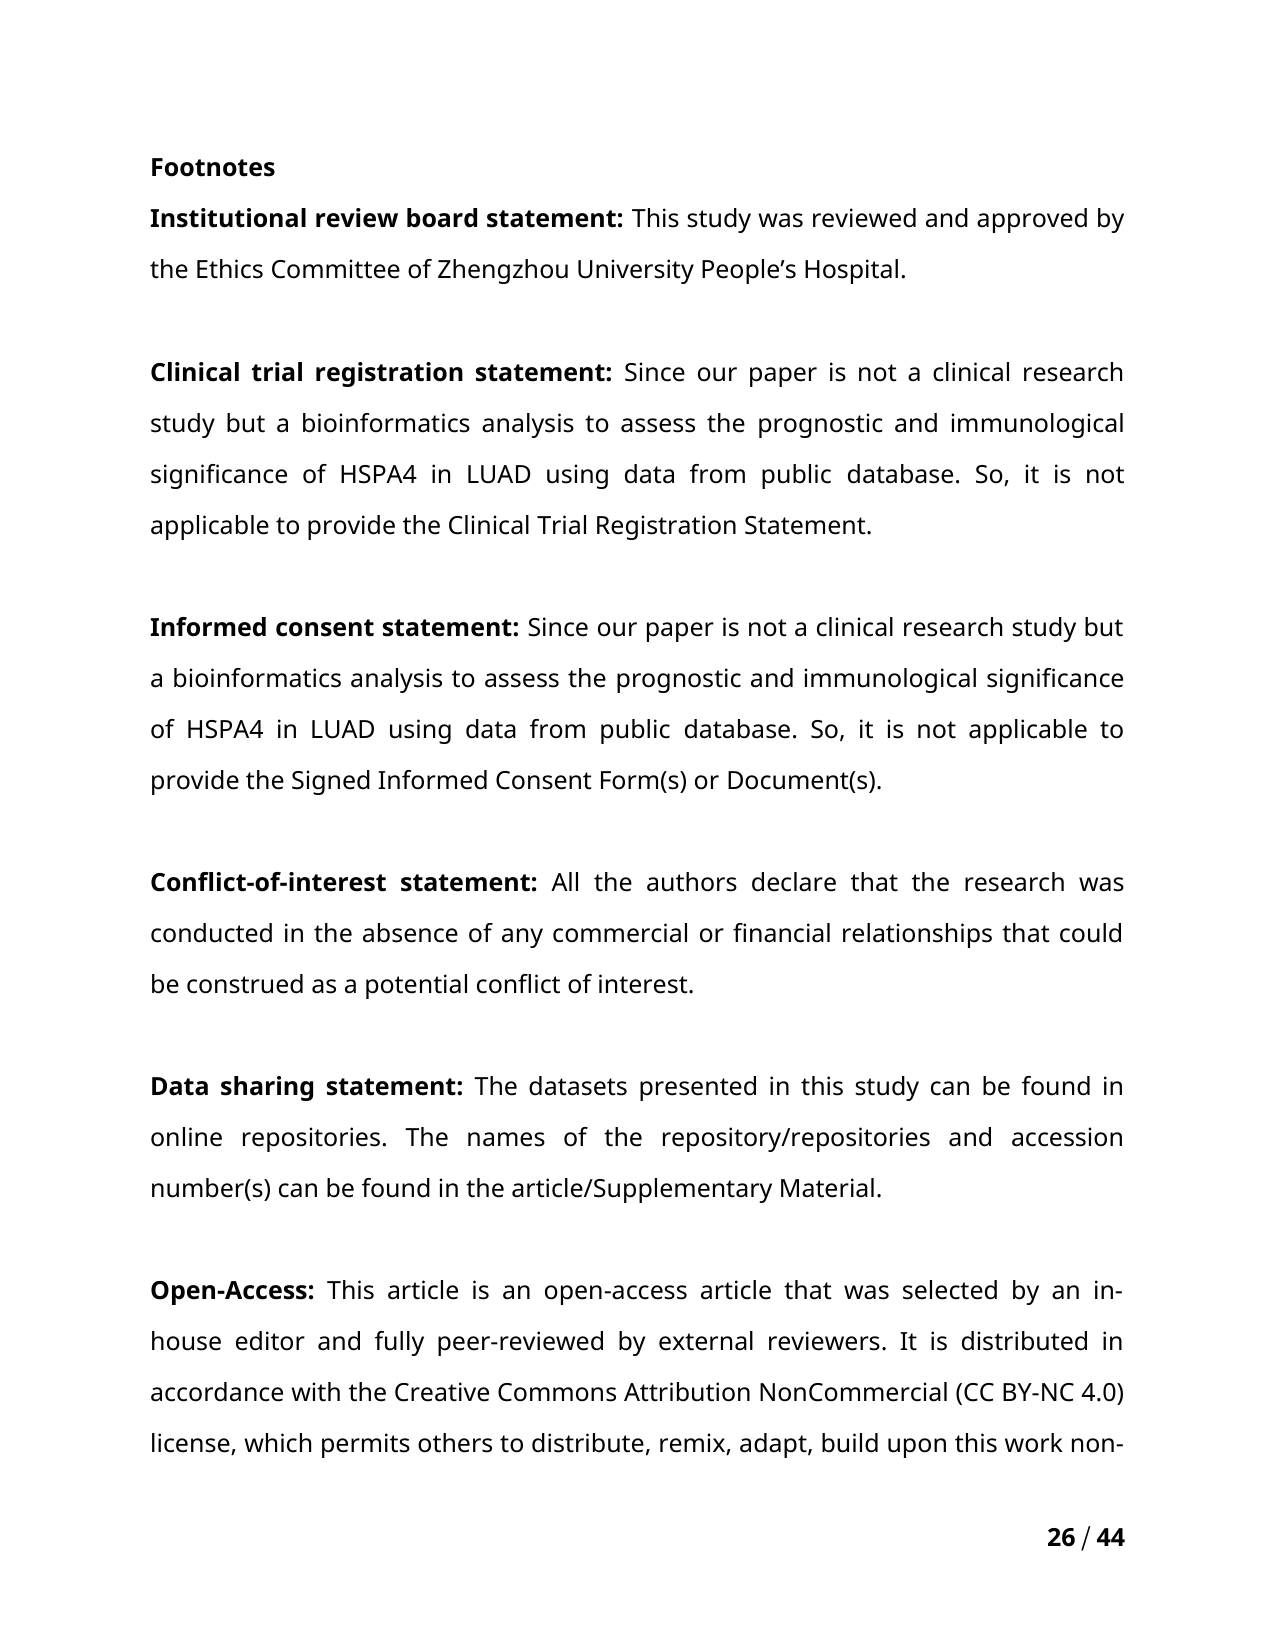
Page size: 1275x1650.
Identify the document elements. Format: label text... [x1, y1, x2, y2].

text Clinical trial registration statement: Since our paper is not a clinical research study but a bioinformatics analysis to assess the prognostic and immunological significance of HSPA4 in LUAD using data from public database. So, it is not applicable to provide the Clinical Trial Registration Statement. [150, 354, 1125, 541]
text Data sharing statement: The datasets presented in this study can be found in online repositories. The names of the repository/repositories and accession number(s) can be found in the article/Supplementary Material. [150, 1069, 1125, 1205]
text Conflict-of-interest statement: All the authors declare that the research was conducted in the absence of any commercial or financial relationships that could be construed as a potential conflict of interest. [150, 864, 1125, 1001]
text Footnotes [150, 150, 1125, 184]
text Informed consent statement: Since our paper is not a clinical research study but a bioinformatics analysis to assess the prognostic and immunological significance of HSPA4 in LUAD using data from public database. So, it is not applicable to provide the Signed Informed Consent Form(s) or Document(s). [150, 609, 1125, 797]
text Institutional review board statement: This study was reviewed and approved by the Ethics Committee of Zhengzhou University People’s Hospital. [150, 201, 1125, 286]
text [150, 1273, 1125, 1460]
